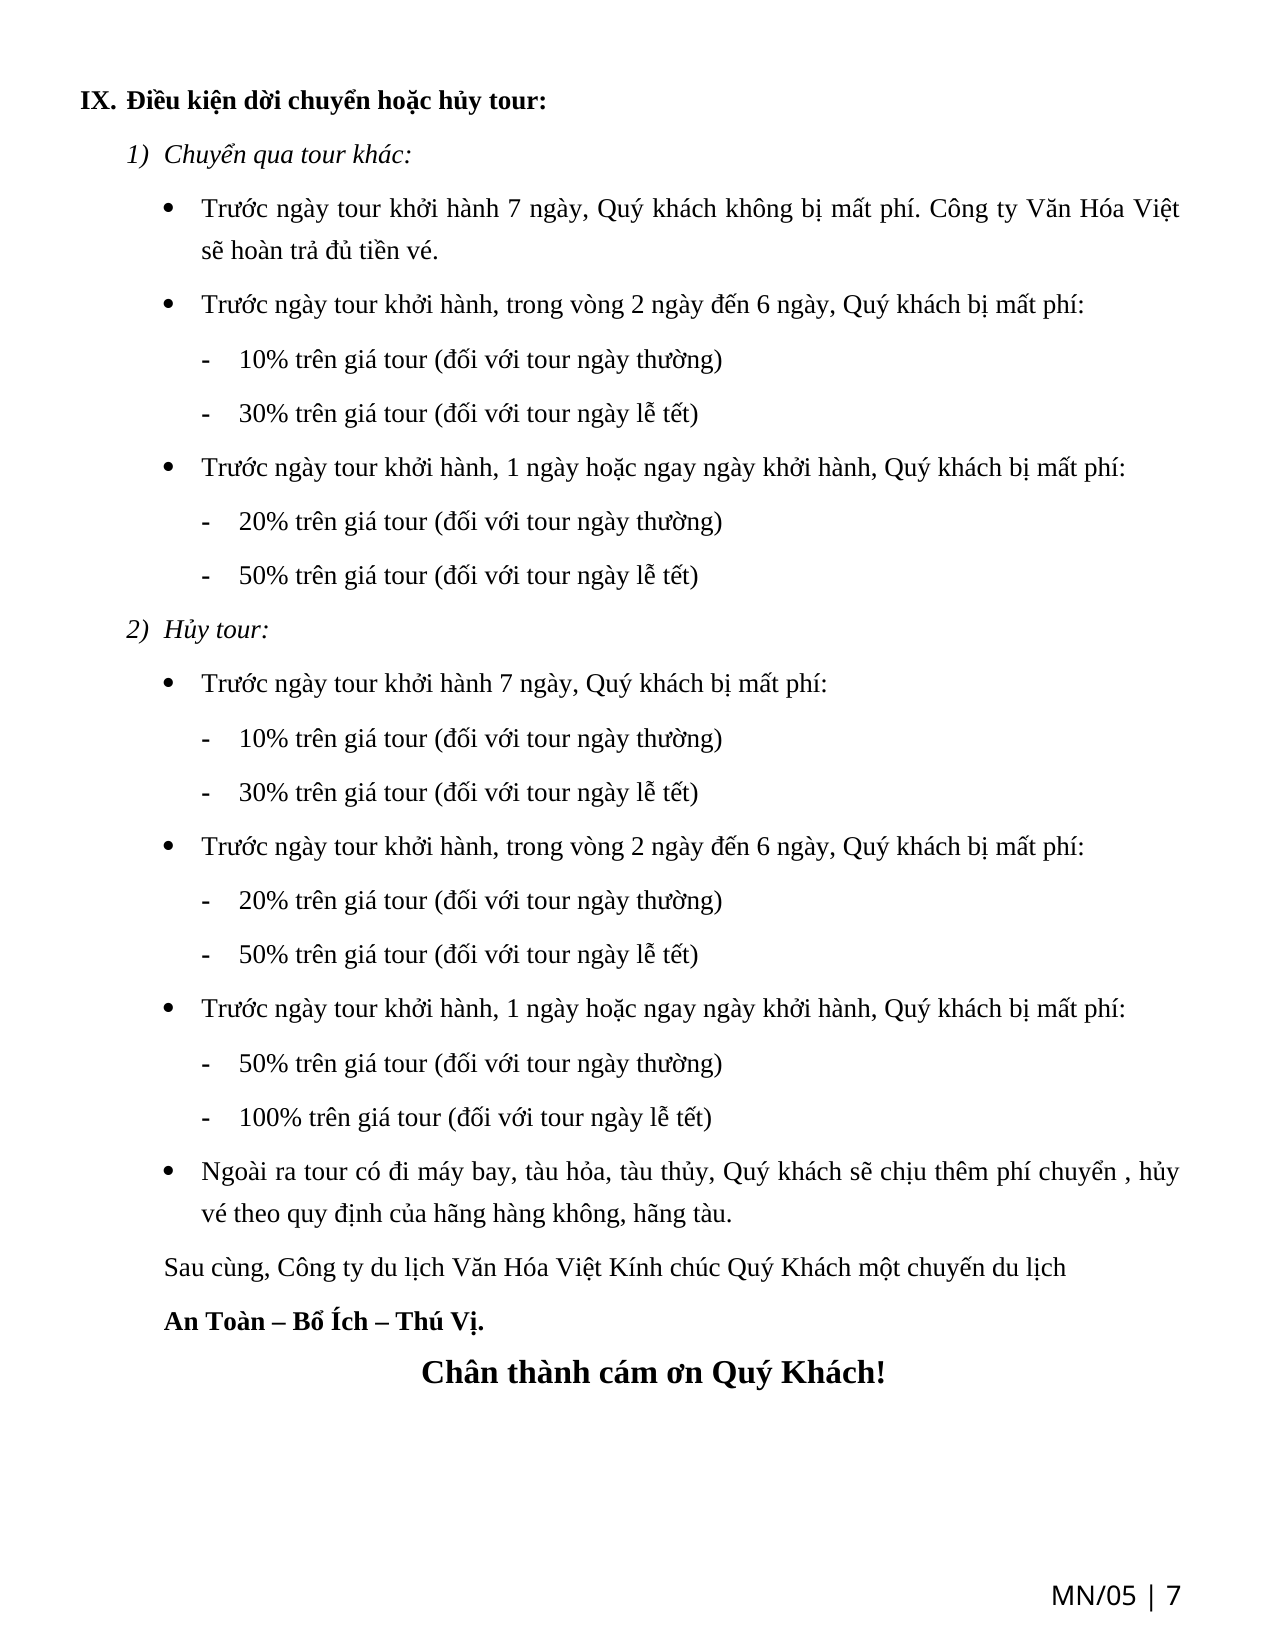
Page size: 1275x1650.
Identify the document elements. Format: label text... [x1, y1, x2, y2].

list Ngoài ra tour có đi máy bay, tàu hỏa, tàu thủy, Quý khách sẽ chịu thêm phí chuyển , hủy vé theo quy định của hãng hàng không, hãng tàu. [164, 1145, 1181, 1228]
list Điều kiện dời chuyển hoặc hủy tour: [89, 74, 1181, 116]
list Chuyển qua tour khác: [126, 128, 1181, 170]
list Trước ngày tour khởi hành, 1 ngày hoặc ngay ngày khởi hành, Quý khách bị mất phí: [164, 982, 1181, 1024]
list 30% trên giá tour (đối với tour ngày lễ tết) [201, 386, 1181, 428]
text Chân thành cám ơn Quý Khách! [126, 1349, 1181, 1391]
list Trước ngày tour khởi hành, trong vòng 2 ngày đến 6 ngày, Quý khách bị mất phí: [164, 820, 1181, 861]
list 50% trên giá tour (đối với tour ngày thường) [201, 1036, 1181, 1078]
text Sau cùng, Công ty du lịch Văn Hóa Việt Kính chúc Quý Khách một chuyến du lịch [126, 1241, 1181, 1282]
list 50% trên giá tour (đối với tour ngày lễ tết) [201, 549, 1181, 591]
list 100% trên giá tour (đối với tour ngày lễ tết) [201, 1091, 1181, 1132]
list Trước ngày tour khởi hành, 1 ngày hoặc ngay ngày khởi hành, Quý khách bị mất phí: [164, 441, 1181, 482]
list 20% trên giá tour (đối với tour ngày thường) [201, 495, 1181, 536]
list Trước ngày tour khởi hành, trong vòng 2 ngày đến 6 ngày, Quý khách bị mất phí: [164, 278, 1181, 320]
list 20% trên giá tour (đối với tour ngày thường) [201, 874, 1181, 916]
list 10% trên giá tour (đối với tour ngày thường) [201, 711, 1181, 753]
list 30% trên giá tour (đối với tour ngày lễ tết) [201, 766, 1181, 807]
list Trước ngày tour khởi hành 7 ngày, Quý khách không bị mất phí. Công ty Văn Hóa Việt sẽ hoàn trả đủ tiền vé. [164, 182, 1181, 266]
list Hủy tour: [126, 603, 1181, 645]
list 50% trên giá tour (đối với tour ngày lễ tết) [201, 928, 1181, 970]
text An Toàn – Bổ Ích – Thú Vị. [126, 1295, 1181, 1336]
list 10% trên giá tour (đối với tour ngày thường) [201, 332, 1181, 374]
list Trước ngày tour khởi hành 7 ngày, Quý khách bị mất phí: [164, 657, 1181, 699]
